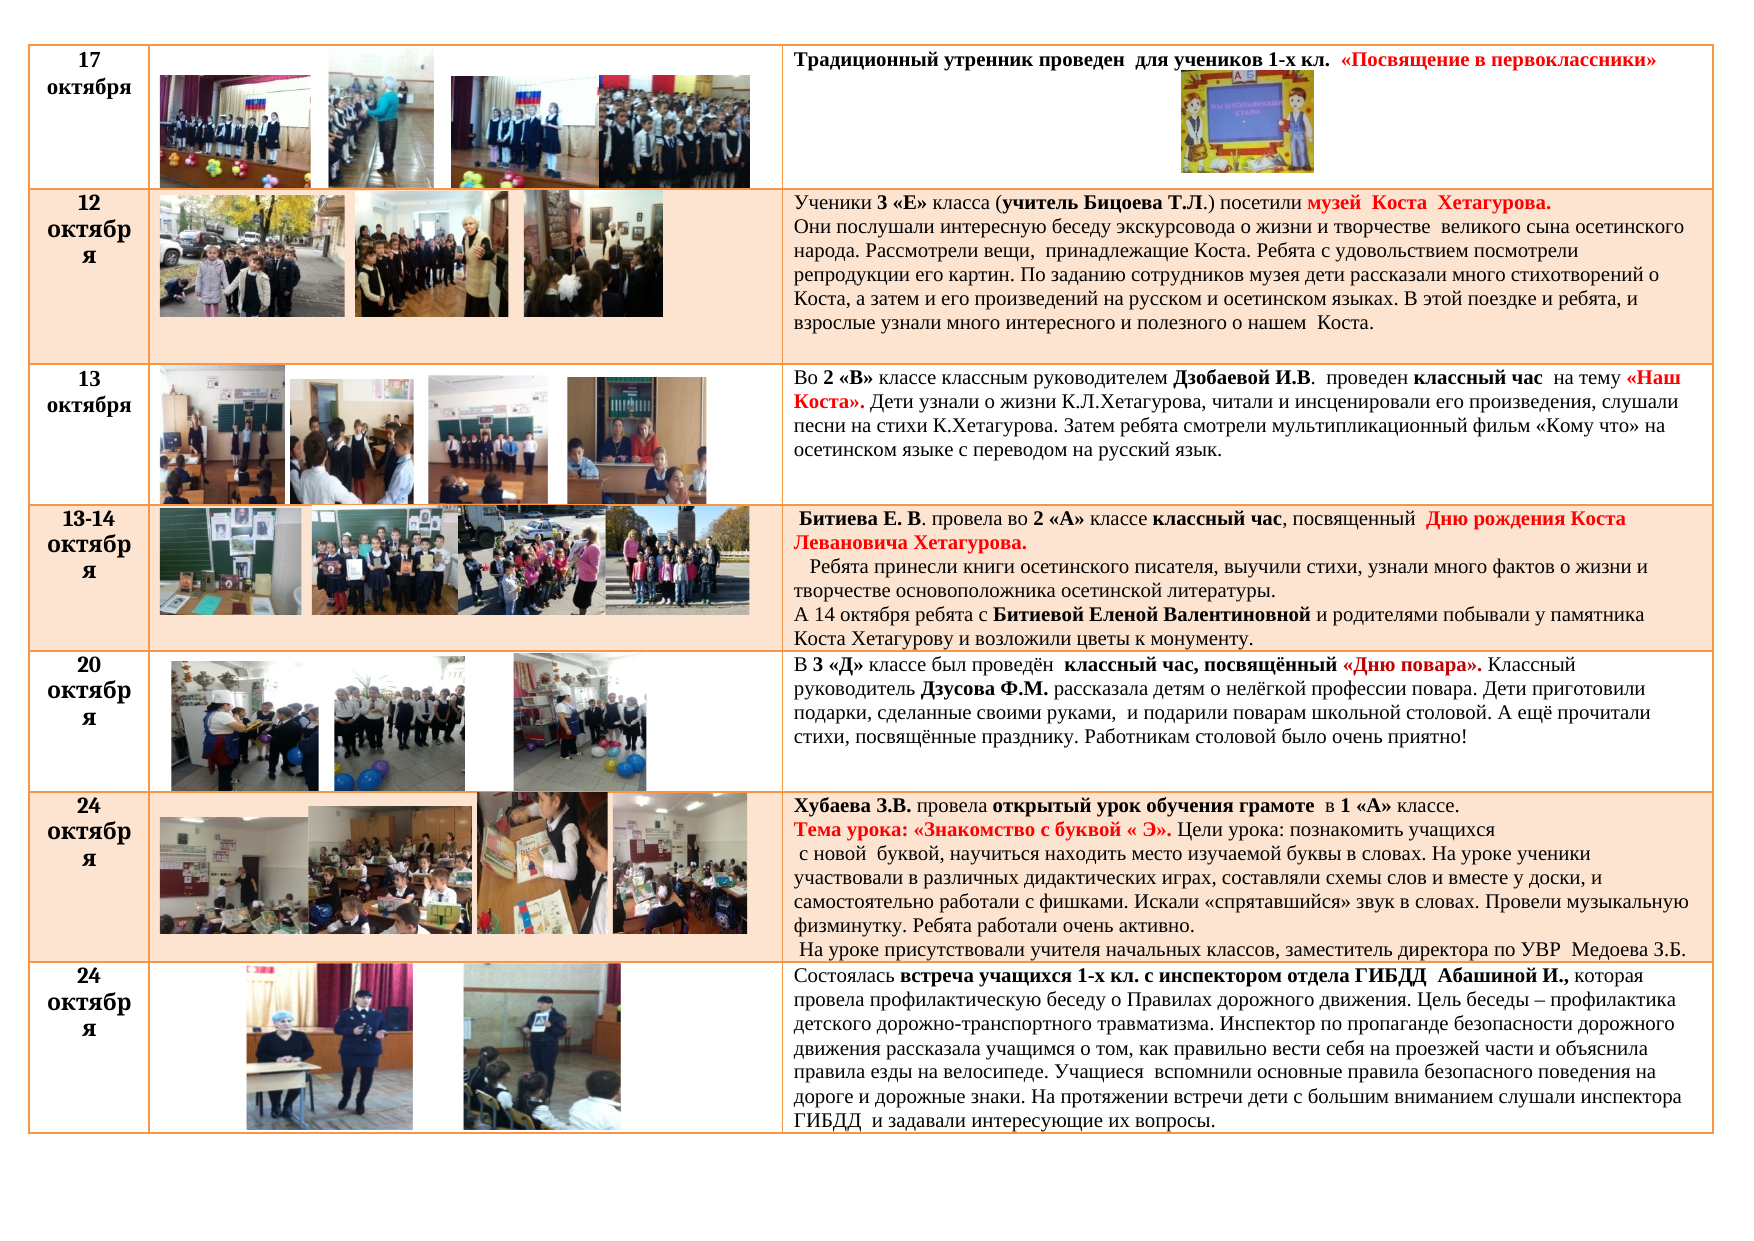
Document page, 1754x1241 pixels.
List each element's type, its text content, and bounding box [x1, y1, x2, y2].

picture [329, 48, 434, 187]
table_cell 17 октября [30, 46, 148, 188]
picture [612, 793, 748, 934]
picture [159, 195, 345, 317]
picture [451, 75, 750, 188]
table_cell [150, 652, 782, 791]
table_cell [150, 190, 782, 363]
picture [355, 191, 509, 317]
table_cell Во 2 «В» классе классным руководителем Дзобаевой И.В. проведен классный час на тему «Наш Коста». Дети узнали о жизни К.Л.Хетагурова, читали и инсценировали его произведения, слушали песни на стихи К.Хетагурова. Затем ребята смотрели мультипликационный фильм «Кому что» на осетинском языке с переводом на русский язык. [783, 365, 1712, 503]
picture [159, 75, 311, 188]
table_cell Традиционный утренник проведен для учеников 1-х кл. «Посвящение в первоклассники» [783, 46, 1712, 188]
picture [567, 377, 707, 504]
picture [513, 653, 647, 791]
table_cell 12 октября [30, 190, 148, 363]
picture [159, 806, 472, 934]
picture [464, 964, 620, 1130]
picture [334, 656, 465, 791]
table_cell Состоялась встреча учащихся 1-х кл. с инспектором отдела ГИБДД Абашиной И., которая провела профилактическую беседу о Правилах дорожного движения. Цель беседы – профилактика детского дорожно-транспортного травматизма. Инспектор по пропаганде безопасности дорожного движения рассказала учащимся о том, как правильно вести себя на проезжей части и объяснила правила езды на велосипеде. Учащиеся вспомнили основные правила безопасного поведения на дороге и дорожные знаки. На протяжении встречи дети с большим вниманием слушали инспектора ГИБДД и задавали интересующие их вопросы. [783, 963, 1712, 1132]
table_cell 20 октября [30, 652, 148, 791]
picture [311, 505, 750, 615]
picture [159, 365, 285, 504]
table_cell В 3 «Д» классе был проведён классный час, посвящённый «Дню повара». Классный руководитель Дзусова Ф.М. рассказала детям о нелёгкой профессии повара. Дети приготовили подарки, сделанные своими руками, и подарили поварам школьной столовой. А ещё прочитали стихи, посвящённые празднику. Работникам столовой было очень приятно! [783, 652, 1712, 791]
table_cell [150, 963, 782, 1132]
picture [159, 508, 302, 615]
table_cell Хубаева З.В. провела открытый урок обучения грамоте в 1 «А» классе. Тема урока: «Знакомство с буквой « Э». Цели урока: познакомить учащихся с новой буквой, научиться находить место изучаемой буквы в словах. На уроке ученики участвовали в различных дидактических играх, составляли схемы слов и вместе у доски, и самостоятельно работали с фишками. Искали «спрятавшийся» звук в словах. Провели музыкальную физминутку. Ребята работали очень активно. На уроке присутствовали учителя начальных классов, заместитель директора по УВР Медоева З.Б. [783, 793, 1712, 961]
picture [290, 379, 414, 504]
picture [171, 661, 319, 791]
table_cell 24 октября [30, 963, 148, 1132]
table_cell [150, 365, 159, 503]
table_cell Ученики 3 «Е» класса (учитель Бицоева Т.Л.) посетили музей Коста Хетагурова. Они послушали интересную беседу экскурсовода о жизни и творчестве великого сына осетинского народа. Рассмотрели вещи, принадлежащие Коста. Ребята с удовольствием посмотрели репродукции его картин. По заданию сотрудников музея дети рассказали много стихотворений о Коста, а затем и его произведений на русском и осетинском языках. В этой поездке и ребята, и взрослые узнали много интересного и полезного о нашем Коста. [783, 190, 1712, 363]
picture [523, 190, 663, 317]
table_cell 13-14 октября [30, 506, 148, 650]
table_cell [285, 365, 782, 503]
picture [1181, 70, 1314, 173]
table_cell [150, 46, 782, 188]
picture [429, 376, 547, 503]
picture [477, 792, 608, 934]
picture [247, 964, 413, 1130]
table_cell 13 октября [30, 365, 148, 503]
table_cell 24 октября [30, 793, 148, 961]
table_cell [150, 506, 782, 650]
table_cell [150, 793, 782, 961]
table_cell Битиева Е. В. провела во 2 «А» классе классный час, посвященный Дню рождения Коста Левановича Хетагурова. Ребята принесли книги осетинского писателя, выучили стихи, узнали много фактов о жизни и творчестве основоположника осетинской литературы. А 14 октября ребята с Битиевой Еленой Валентиновной и родителями побывали у памятника Коста Хетагурову и возложили цветы к монументу. [783, 506, 1712, 650]
